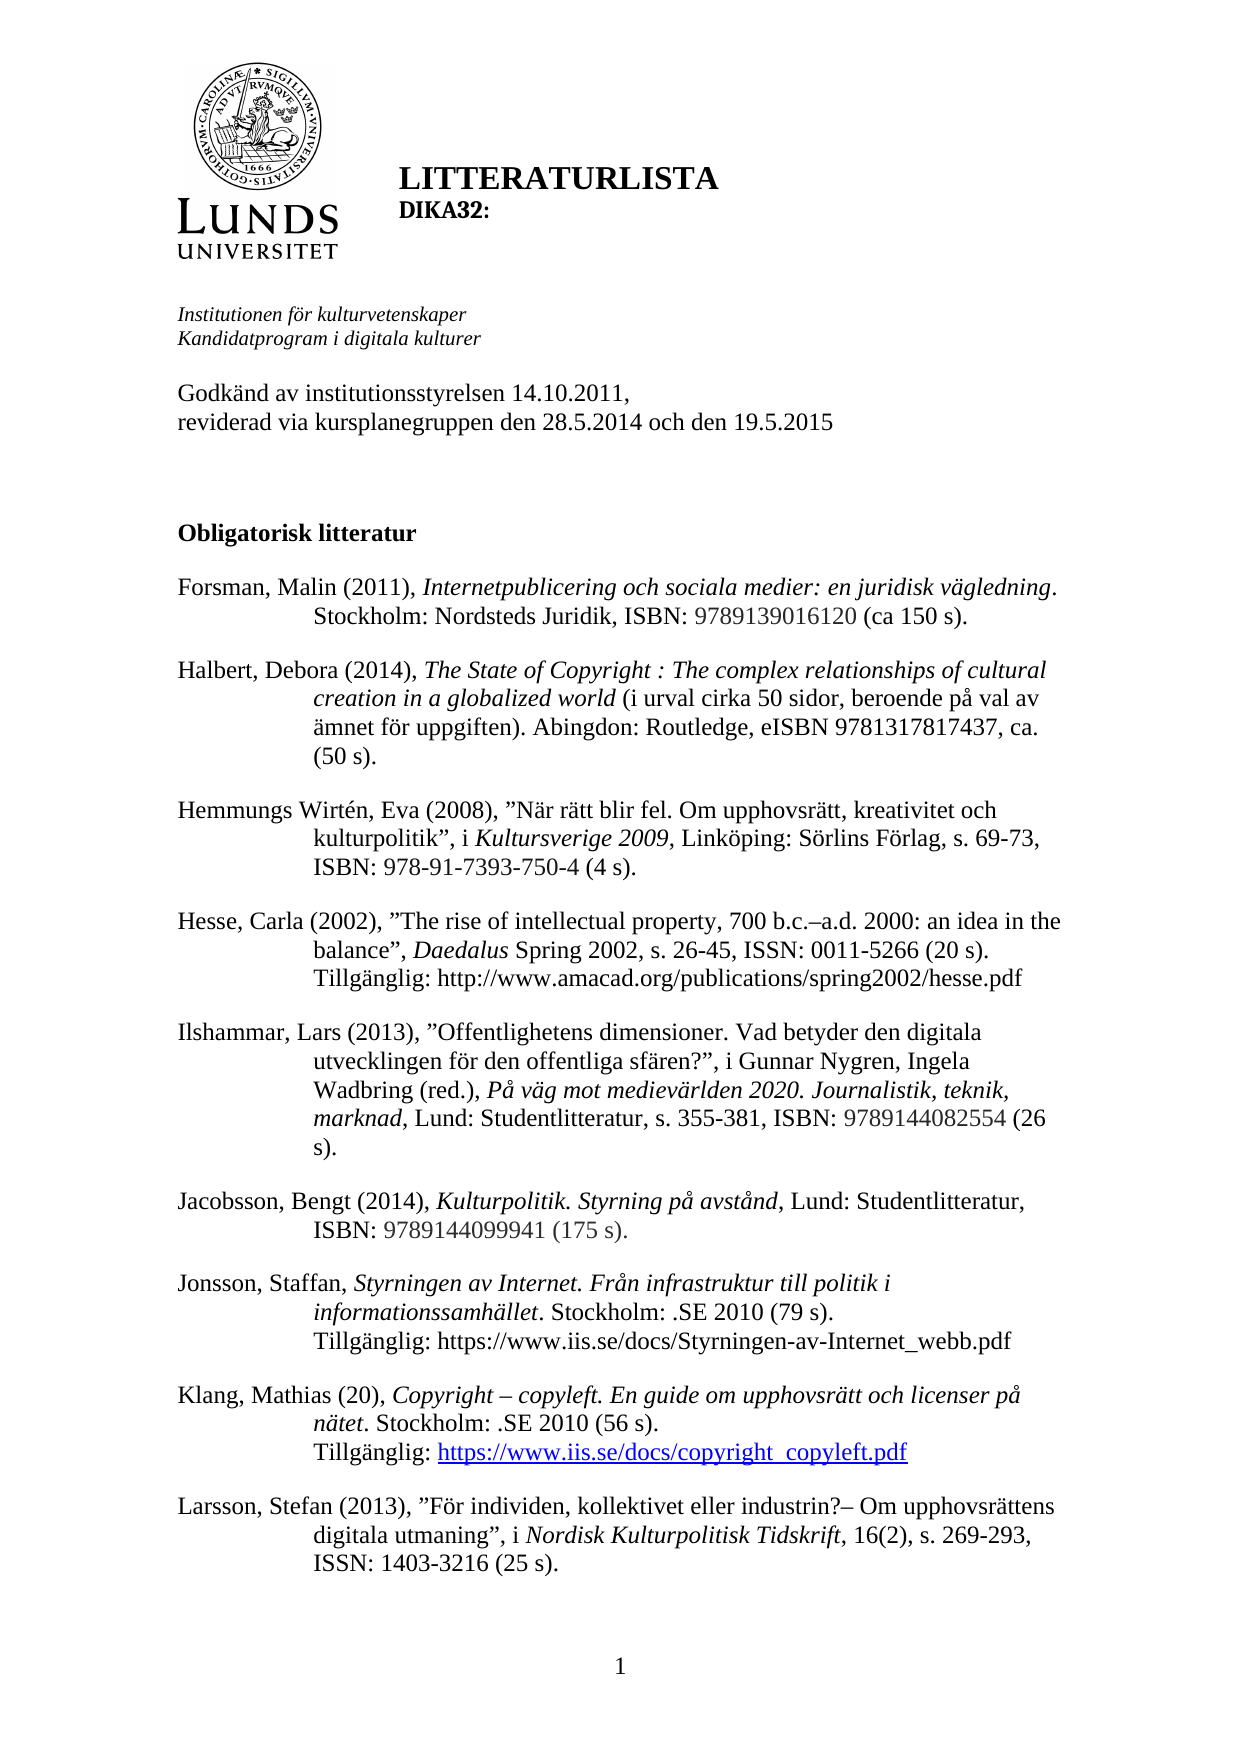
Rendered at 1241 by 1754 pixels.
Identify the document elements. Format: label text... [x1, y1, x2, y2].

text Obligatorisk litteratur [177, 518, 1063, 547]
text Ilshammar, Lars (2013), ”Offentlighetens dimensioner. Vad betyder den digitala utvecklingen för den offentliga sfären?”, i Gunnar Nygren, Ingela Wadbring (red.), På väg mot medievärlden 2020. Journalistik, teknik, marknad, Lund: Studentlitteratur, s. 355-381, ISBN: 9789144082554 (26 s). [177, 1017, 1063, 1161]
text Godkänd av institutionsstyrelsen 14.10.2011, [177, 378, 1063, 407]
text Institutionen för kulturvetenskaper [177, 302, 1063, 326]
text Forsman, Malin (2011), Internetpublicering och sociala medier: en juridisk vägledning. Stockholm: Nordsteds Juridik, ISBN: 9789139016120 (ca 150 s). [177, 572, 1063, 630]
text Hesse, Carla (2002), ”The rise of intellectual property, 700 b.c.–a.d. 2000: an idea in the balance”, Daedalus Spring 2002, s. 26-45, ISSN: 0011-5266 (20 s). Tillgänglig: http://www.amacad.org/publications/spring2002/hesse.pdf [177, 906, 1063, 992]
picture [177, 62, 338, 263]
text reviderad via kursplanegruppen den 28.5.2014 och den 19.5.2015 [177, 407, 1063, 436]
text Jonsson, Staffan, Styrningen av Internet. Från infrastruktur till politik i informationssamhället. Stockholm: .SE 2010 (79 s). Tillgänglig: https://www.iis.se/docs/Styrningen-av-Internet_webb.pdf [177, 1268, 1063, 1355]
text Halbert, Debora (2014), The State of Copyright : The complex relationships of cultural creation in a globalized world (i urval cirka 50 sidor, beroende på val av ämnet för uppgiften). Abingdon: Routledge, eISBN 9781317817437, ca. (50 s). [177, 655, 1063, 770]
text Klang, Mathias (20), Copyright – copyleft. En guide om upphovsrätt och licenser på nätet. Stockholm: .SE 2010 (56 s). Tillgänglig: https://www.iis.se/docs/copyright_copyleft.pdf [177, 1380, 1063, 1466]
text Jacobsson, Bengt (2014), Kulturpolitik. Styrning på avstånd, Lund: Studentlitteratur, ISBN: 9789144099941 (175 s). [177, 1186, 1063, 1243]
text Larsson, Stefan (2013), ”För individen, kollektivet eller industrin?– Om upphovsrättens digitala utmaning”, i Nordisk Kulturpolitisk Tidskrift, 16(2), s. 269-293, ISSN: 1403-3216 (25 s). [177, 1491, 1063, 1577]
text Kandidatprogram i digitala kulturer [177, 326, 1063, 350]
text Hemmungs Wirtén, Eva (2008), ”När rätt blir fel. Om upphovsrätt, kreativitet och kulturpolitik”, i Kultursverige 2009, Linköping: Sörlins Förlag, s. 69-73, ISBN: 978-91-7393-750-4 (4 s). [177, 795, 1063, 881]
